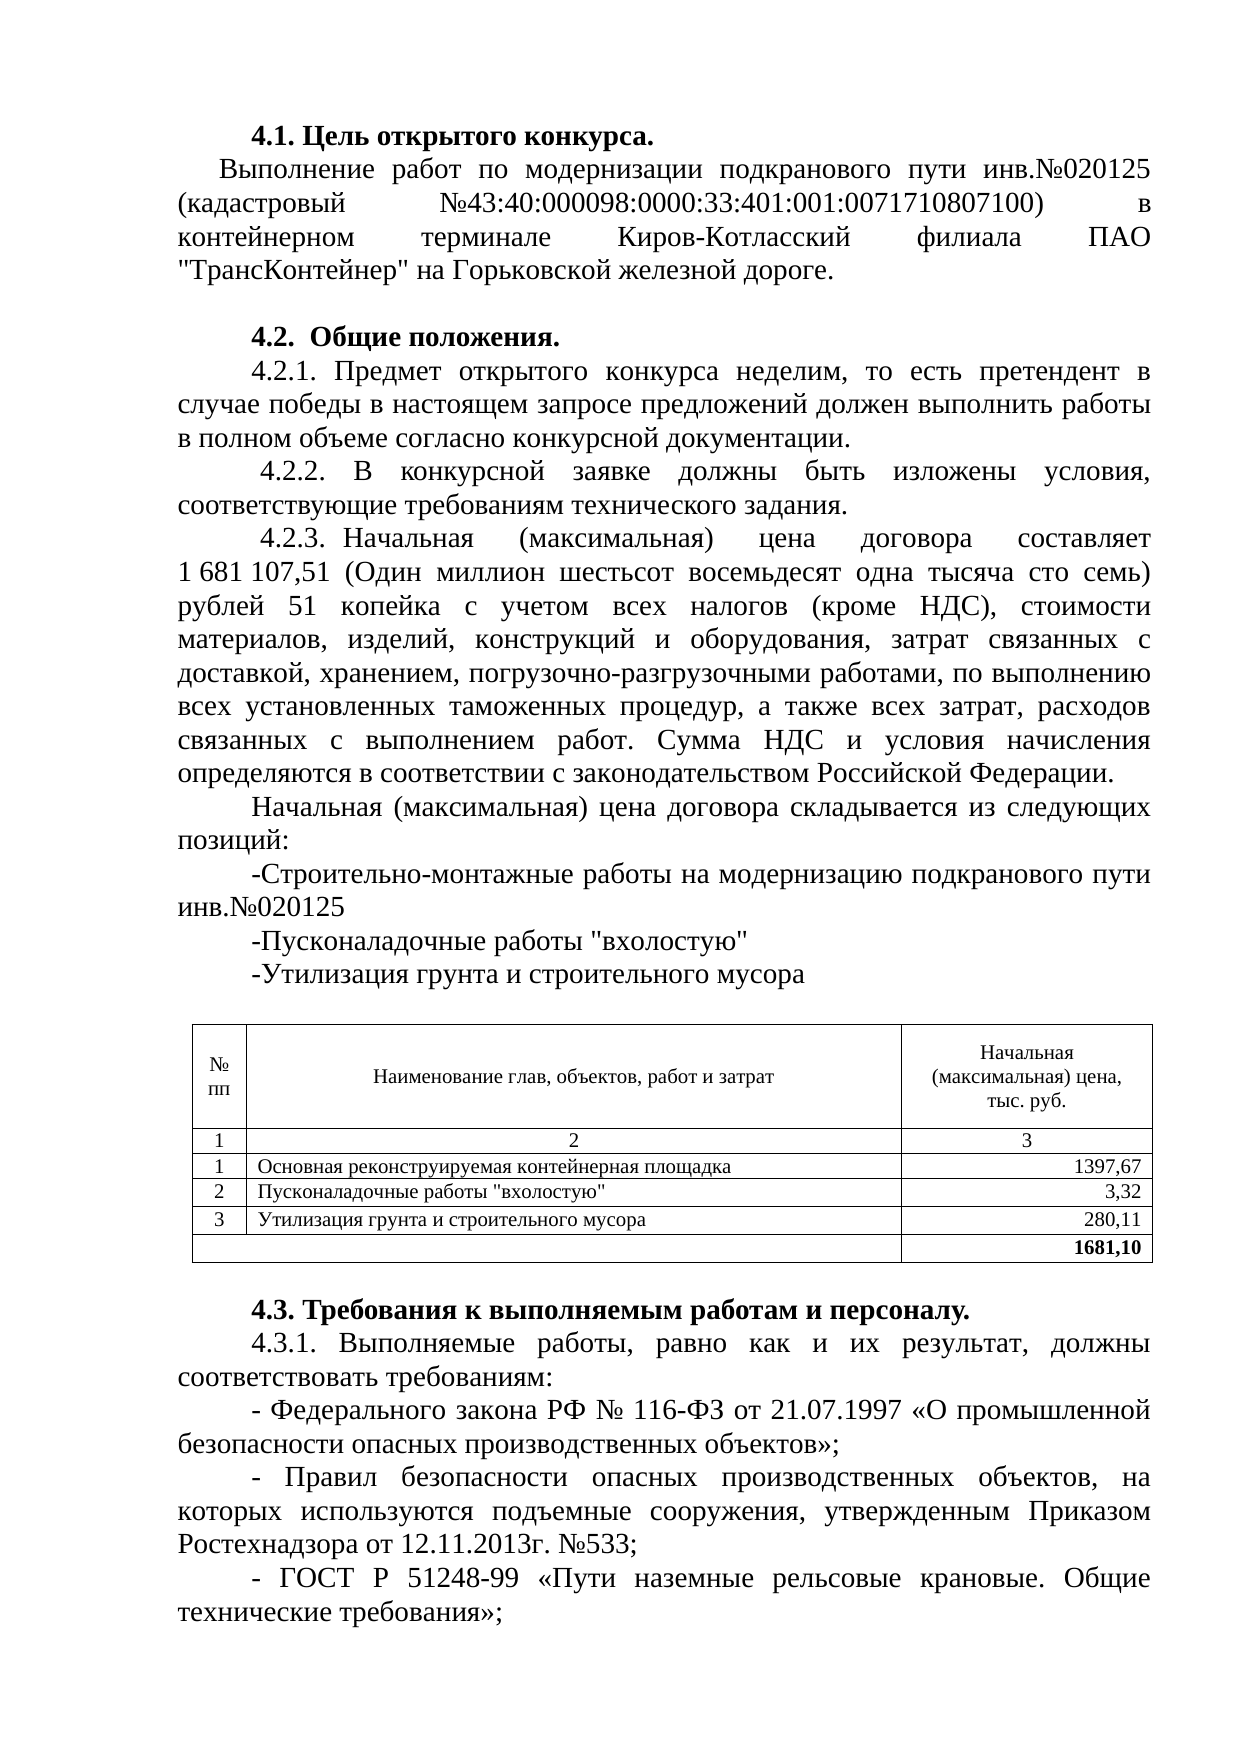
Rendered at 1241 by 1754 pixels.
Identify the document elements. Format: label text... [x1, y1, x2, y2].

text 4.2. Общие положения. [177, 319, 1152, 353]
text -Пусконаладочные работы "вхолостую" [177, 923, 1152, 957]
text 4.2.3. Начальная (максимальная) цена договора составляет 1 681 107,51 (Один миллион шестьсот восемьдесят одна тысяча сто семь) рублей 51 копейка с учетом всех налогов (кроме НДС), стоимости материалов, изделий, конструкций и оборудования, затрат связанных с доставкой, хранением, погрузочно-разгрузочными работами, по выполнению всех установленных таможенных процедур, а также всех затрат, расходов связанных с выполнением работ. Сумма НДС и условия начисления определяются в соответствии с законодательством Российской Федерации. [177, 521, 1152, 789]
text - Правил безопасности опасных производственных объектов, на которых используются подъемные сооружения, утвержденным Приказом Ростехнадзора от 12.11.2013г. №533; [177, 1459, 1152, 1560]
table_cell 280,11 [902, 1207, 1152, 1234]
table_header Начальная (максимальная) цена, тыс. руб. [902, 1025, 1152, 1127]
text 4.2.1. Предмет открытого конкурса неделим, то есть претендент в случае победы в настоящем запросе предложений должен выполнить работы в полном объеме согласно конкурсной документации. [177, 353, 1152, 453]
table_cell Пусконаладочные работы "вхолостую" [247, 1179, 901, 1206]
text Выполнение работ по модернизации подкранового пути инв.№020125 (кадастровый №43:40:000098:0000:33:401:001:0071710807100) в контейнерном терминале Киров-Котласский филиала ПАО "ТрансКонтейнер" на Горьковской железной дороге. [177, 152, 1152, 286]
text - Федерального закона РФ № 116-ФЗ от 21.07.1997 «О промышленной безопасности опасных производственных объектов»; [177, 1392, 1152, 1459]
table_cell Основная реконструируемая контейнерная площадка [247, 1154, 901, 1178]
table_header № пп [193, 1025, 246, 1127]
table_cell 3 [902, 1129, 1152, 1152]
table_cell Утилизация грунта и строительного мусора [247, 1207, 901, 1234]
table_cell 3,32 [902, 1179, 1152, 1206]
text -Строительно-монтажные работы на модернизацию подкранового пути инв.№020125 [177, 856, 1152, 923]
table_header Наименование глав, объектов, работ и затрат [247, 1025, 901, 1127]
table_cell 1397,67 [902, 1154, 1152, 1178]
text -Утилизация грунта и строительного мусора [177, 957, 1152, 990]
table_cell 2 [247, 1129, 901, 1152]
text 4.3.1. Выполняемые работы, равно как и их результат, должны соответствовать требованиям: [177, 1325, 1152, 1392]
text 4.3. Требования к выполняемым работам и персоналу. [177, 1292, 1152, 1325]
table_cell 1 [193, 1154, 246, 1178]
table_cell [193, 1235, 901, 1262]
table_cell 3 [193, 1207, 246, 1234]
text 4.2.2. В конкурсной заявке должны быть изложены условия, соответствующие требованиям технического задания. [177, 453, 1152, 521]
text - ГОСТ Р 51248-99 «Пути наземные рельсовые крановые. Общие технические требования»; [177, 1560, 1152, 1627]
text Начальная (максимальная) цена договора складывается из следующих позиций: [177, 789, 1152, 856]
table_cell 1681,10 [902, 1235, 1152, 1262]
table_cell 1 [193, 1129, 246, 1152]
table_cell 2 [193, 1179, 246, 1206]
text 4.1. Цель открытого конкурса. [177, 118, 1152, 152]
